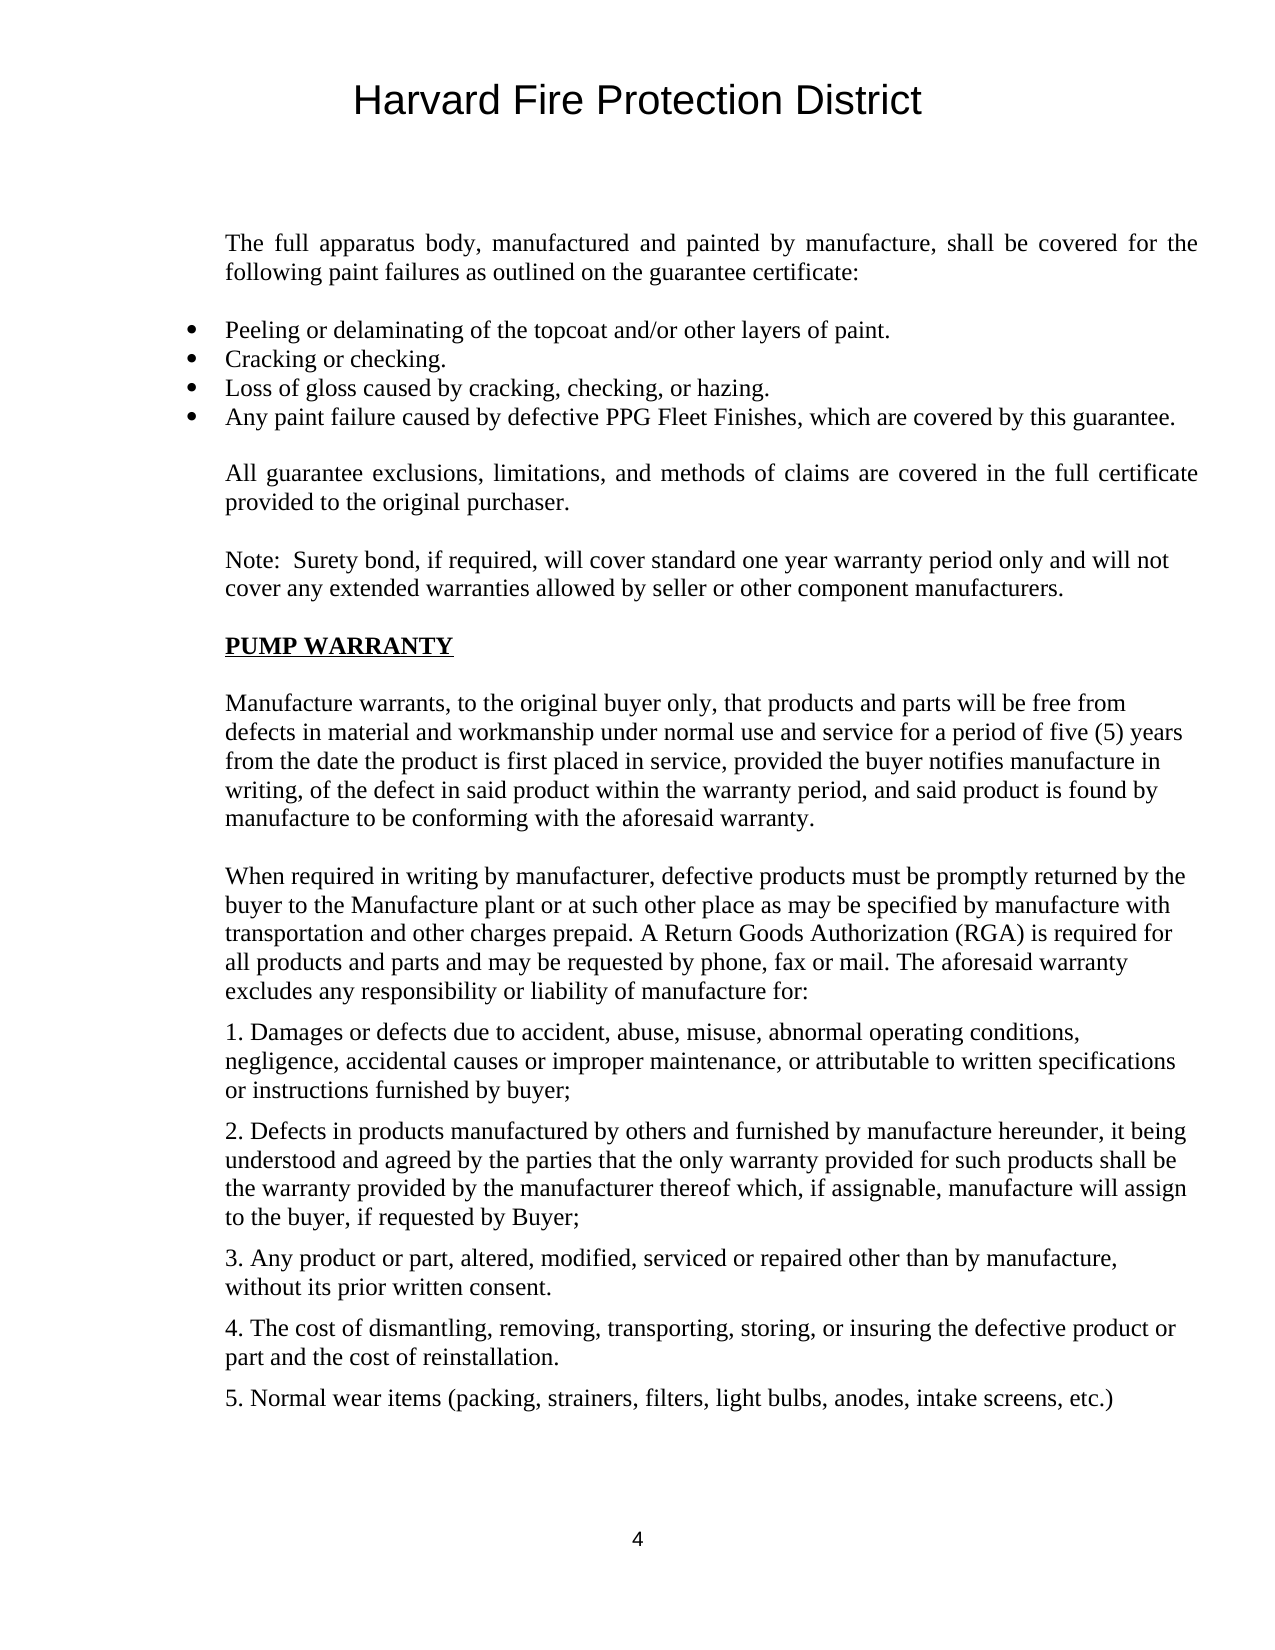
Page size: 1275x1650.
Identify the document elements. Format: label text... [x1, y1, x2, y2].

text Note: Surety bond, if required, will cover standard one year warranty period only and will not cover any extended warranties allowed by seller or other component manufacturers. [225, 545, 1200, 602]
list Cracking or checking. [187, 344, 1200, 373]
text All guarantee exclusions, limitations, and methods of claims are covered in the full certificate provided to the original purchaser. [225, 458, 1200, 516]
text 1. Damages or defects due to accident, abuse, misuse, abnormal operating conditions, negligence, accidental causes or improper maintenance, or attributable to written specifications or instructions furnished by buyer; [225, 1017, 1200, 1103]
text 3. Any product or part, altered, modified, serviced or repaired other than by manufacture, without its prior written consent. [225, 1243, 1200, 1301]
list Any paint failure caused by defective PPG Fleet Finishes, which are covered by this guarantee. [187, 402, 1200, 431]
list Peeling or delaminating of the topcoat and/or other layers of paint. [187, 316, 1200, 344]
text Manufacture warrants, to the original buyer only, that products and parts will be free from defects in material and workmanship under normal use and service for a period of five (5) years from the date the product is first placed in service, provided the buyer notifies manufacture in writing, of the defect in said product within the warranty period, and said product is found by manufacture to be conforming with the aforesaid warranty. [225, 688, 1200, 832]
list Loss of gloss caused by cracking, checking, or hazing. [187, 373, 1200, 402]
text PUMP WARRANTY [225, 631, 1200, 660]
text The full apparatus body, manufactured and painted by manufacture, shall be covered for the following paint failures as outlined on the guarantee certificate: [225, 228, 1200, 286]
text When required in writing by manufacturer, defective products must be promptly returned by the buyer to the Manufacture plant or at such other place as may be specified by manufacture with transportation and other charges prepaid. A Return Goods Authorization (RGA) is required for all products and parts and may be requested by phone, fax or mail. The aforesaid warranty excludes any responsibility or liability of manufacture for: [225, 861, 1200, 1005]
text 2. Defects in products manufactured by others and furnished by manufacture hereunder, it being understood and agreed by the parties that the only warranty provided for such products shall be the warranty provided by the manufacturer thereof which, if assignable, manufacture will assign to the buyer, if requested by Buyer; [225, 1116, 1200, 1231]
text 4. The cost of dismantling, removing, transporting, storing, or insuring the defective product or part and the cost of reinstallation. [225, 1313, 1200, 1371]
text 5. Normal wear items (packing, strainers, filters, light bulbs, anodes, intake screens, etc.) [225, 1383, 1200, 1412]
